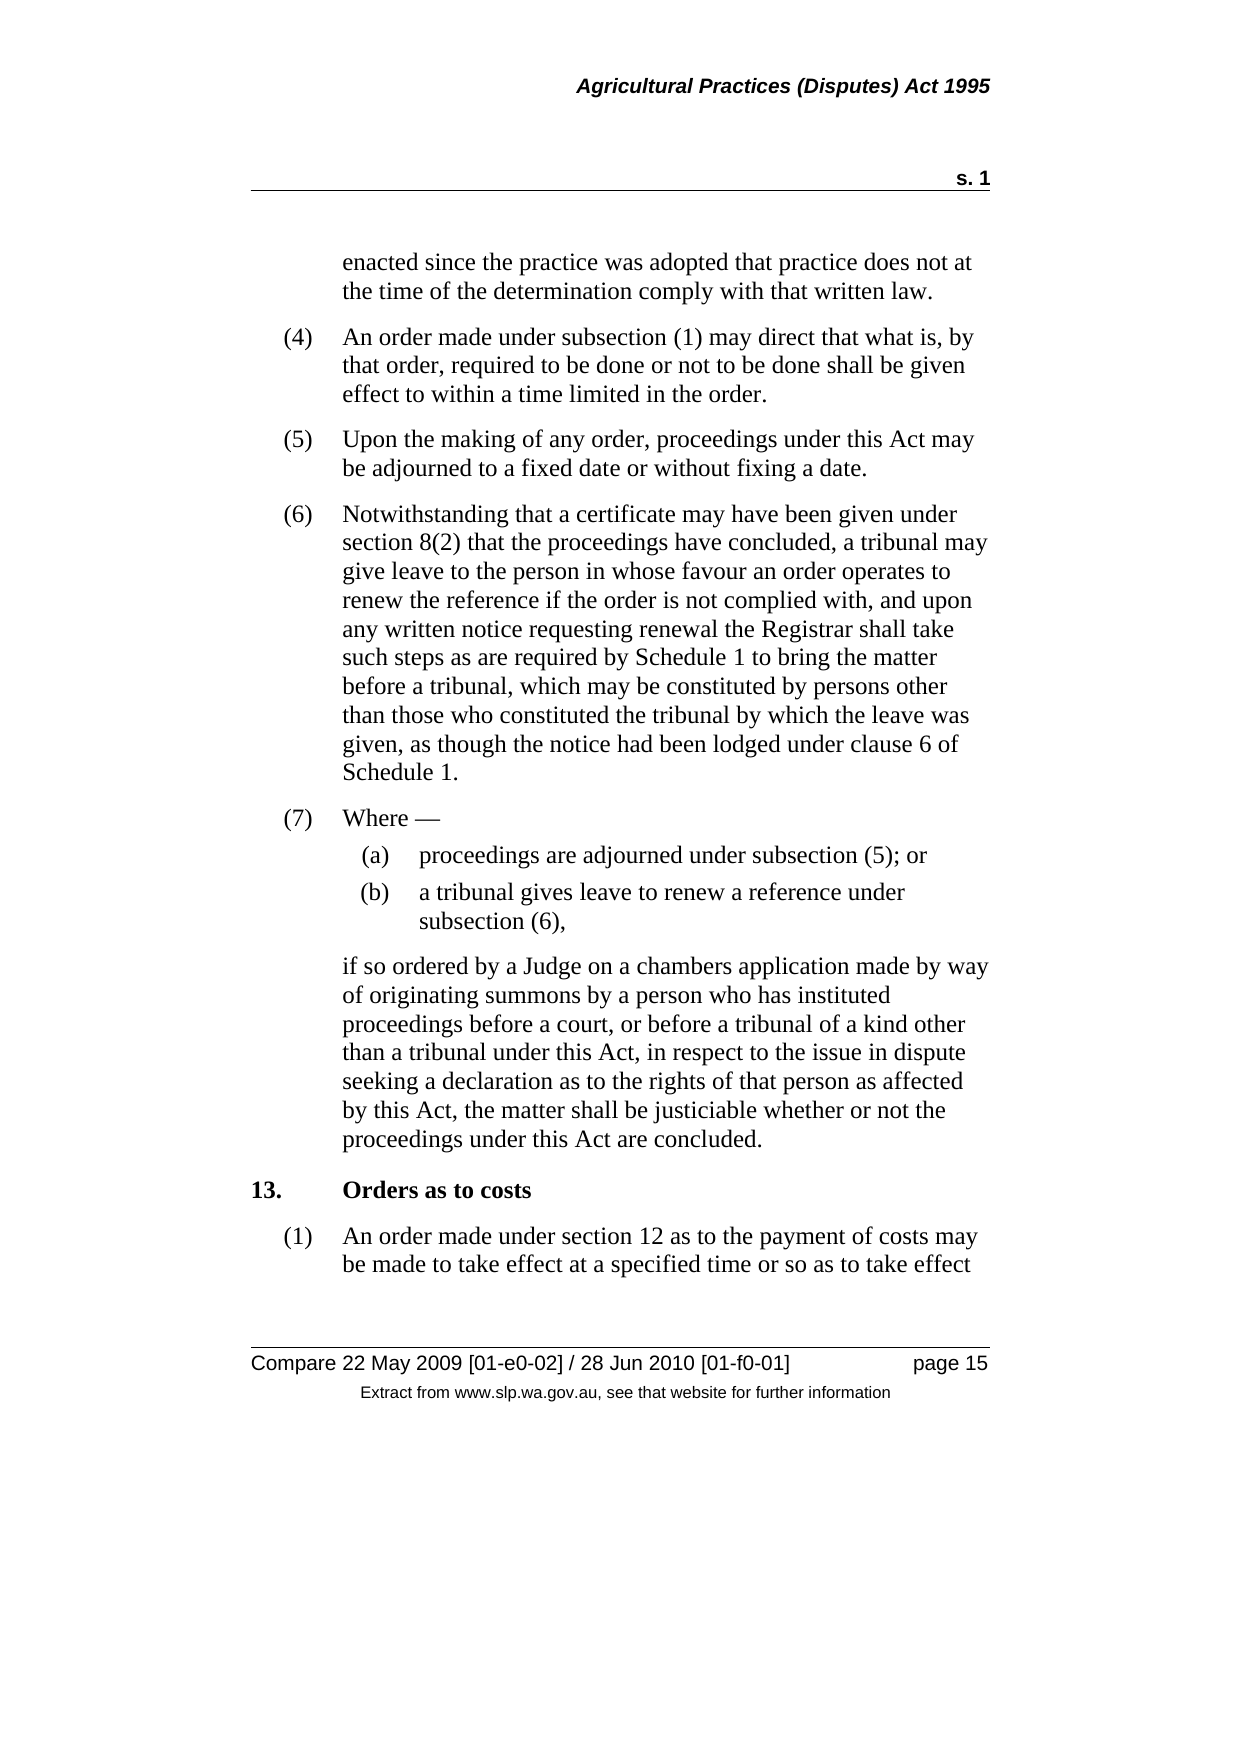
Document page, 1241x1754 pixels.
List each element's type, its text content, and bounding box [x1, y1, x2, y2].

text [251, 1221, 990, 1278]
text (a) proceedings are adjourned under subsection (5); or [251, 840, 990, 869]
text (7) Where — [251, 803, 990, 832]
text (6) Notwithstanding that a certificate may have been given under section 8(2) that the proceedings have concluded, a tribunal may give leave to the person in whose favour an order operates to renew the reference if the order is not complied with, and upon any written notice requesting renewal the Registrar shall take such steps as are required by Schedule 1 to bring the matter before a tribunal, which may be constituted by persons other than those who constituted the tribunal by which the leave was given, as though the notice had been lodged under clause 6 of Schedule 1. [251, 499, 990, 786]
text (4) An order made under subsection (1) may direct that what is, by that order, required to be done or not to be done shall be given effect to within a time limited in the order. [251, 322, 990, 408]
text (b) a tribunal gives leave to renew a reference under subsection (6), [251, 877, 990, 934]
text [251, 247, 990, 305]
text (5) Upon the making of any order, proceedings under this Act may be adjourned to a fixed date or without fixing a date. [251, 424, 990, 482]
text if so ordered by a Judge on a chambers application made by way of originating summons by a person who has instituted proceedings before a court, or before a tribunal of a kind other than a tribunal under this Act, in respect to the issue in dispute seeking a declaration as to the rights of that person as affected by this Act, the matter shall be justiciable whether or not the proceedings under this Act are concluded. [251, 951, 990, 1152]
subtitle 13. Orders as to costs [251, 1175, 990, 1204]
